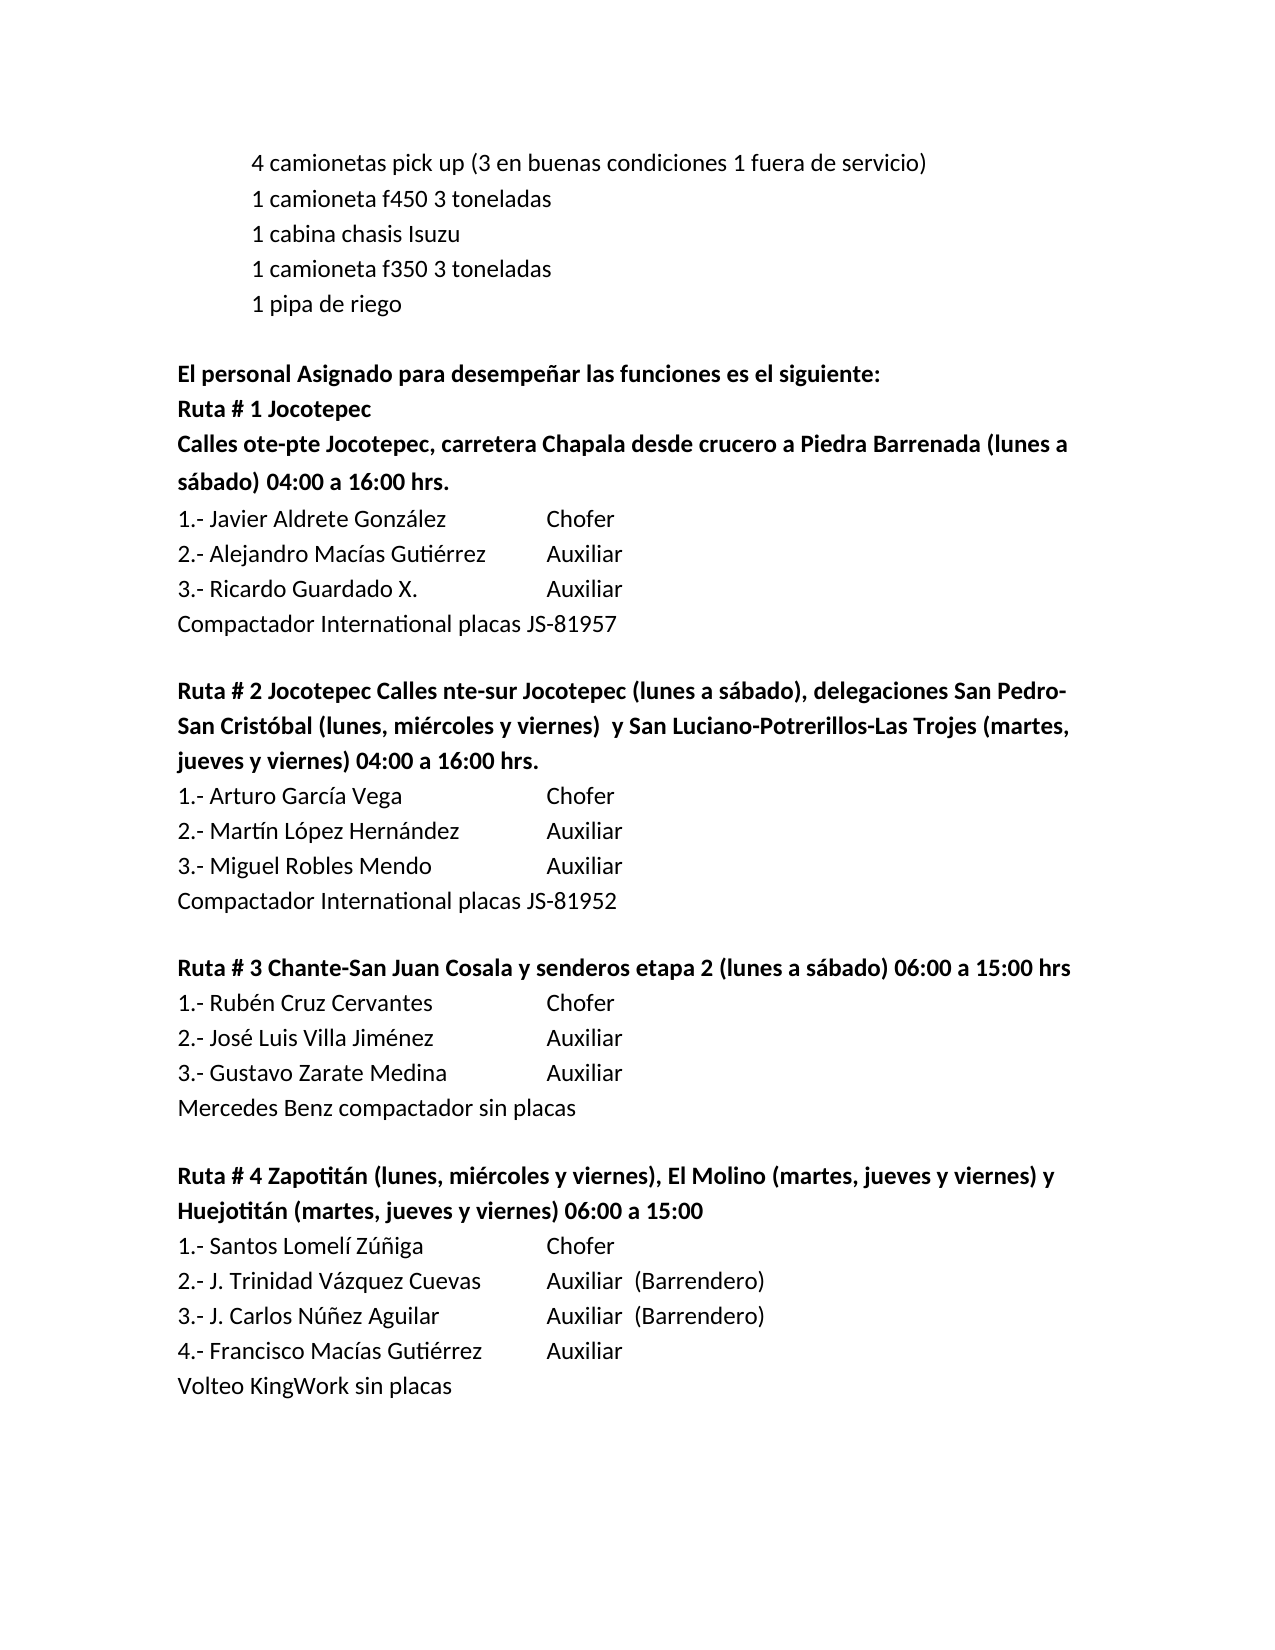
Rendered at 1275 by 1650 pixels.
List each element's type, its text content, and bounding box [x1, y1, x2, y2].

text Volteo KingWork sin placas [177, 1370, 1098, 1400]
text 1 camioneta f350 3 toneladas [177, 253, 1098, 284]
text 4 camionetas pick up (3 en buenas condiciones 1 fuera de servicio) [177, 148, 1098, 178]
text 1.- Arturo García Vega Chofer [177, 780, 1098, 811]
text 1 cabina chasis Isuzu [177, 218, 1098, 249]
text 1.- Rubén Cruz Cervantes Chofer [177, 988, 1098, 1018]
text 3.- Gustavo Zarate Medina Auxiliar [177, 1058, 1098, 1088]
text 3.- Miguel Robles Mendo Auxiliar [177, 850, 1098, 881]
text 1 pipa de riego [177, 288, 1098, 319]
text Compactador International placas JS-81957 [177, 608, 1098, 639]
text 2.- José Luis Villa Jiménez Auxiliar [177, 1023, 1098, 1053]
text Calles ote-pte Jocotepec, carretera Chapala desde crucero a Piedra Barrenada (lunes a sábado) 04:00 a 16:00 hrs. [177, 428, 1098, 498]
text Ruta # 3 Chante-San Juan Cosala y senderos etapa 2 (lunes a sábado) 06:00 a 15:00 hrs [177, 953, 1098, 983]
text 2.- Martín López Hernández Auxiliar [177, 815, 1098, 846]
text 3.- J. Carlos Núñez Aguilar Auxiliar (Barrendero) [177, 1300, 1098, 1330]
text 1.- Javier Aldrete González Chofer [177, 503, 1098, 534]
text 2.- J. Trinidad Vázquez Cuevas Auxiliar (Barrendero) [177, 1265, 1098, 1295]
text Ruta # 1 Jocotepec [177, 393, 1098, 424]
text 2.- Alejandro Macías Gutiérrez Auxiliar [177, 538, 1098, 569]
text Mercedes Benz compactador sin placas [177, 1093, 1098, 1123]
text El personal Asignado para desempeñar las funciones es el siguiente: [177, 358, 1098, 389]
text 4.- Francisco Macías Gutiérrez Auxiliar [177, 1335, 1098, 1365]
text 3.- Ricardo Guardado X. Auxiliar [177, 573, 1098, 604]
text Ruta # 4 Zapotitán (lunes, miércoles y viernes), El Molino (martes, jueves y viernes) y Huejotitán (martes, jueves y viernes) 06:00 a 15:00 [177, 1160, 1098, 1225]
text Ruta # 2 Jocotepec Calles nte-sur Jocotepec (lunes a sábado), delegaciones San Pedro-San Cristóbal (lunes, miércoles y viernes) y San Luciano-Potrerillos-Las Trojes (martes, jueves y viernes) 04:00 a 16:00 hrs. [177, 675, 1098, 776]
text 1 camioneta f450 3 toneladas [177, 183, 1098, 214]
text Compactador International placas JS-81952 [177, 885, 1098, 916]
text 1.- Santos Lomelí Zúñiga Chofer [177, 1230, 1098, 1260]
